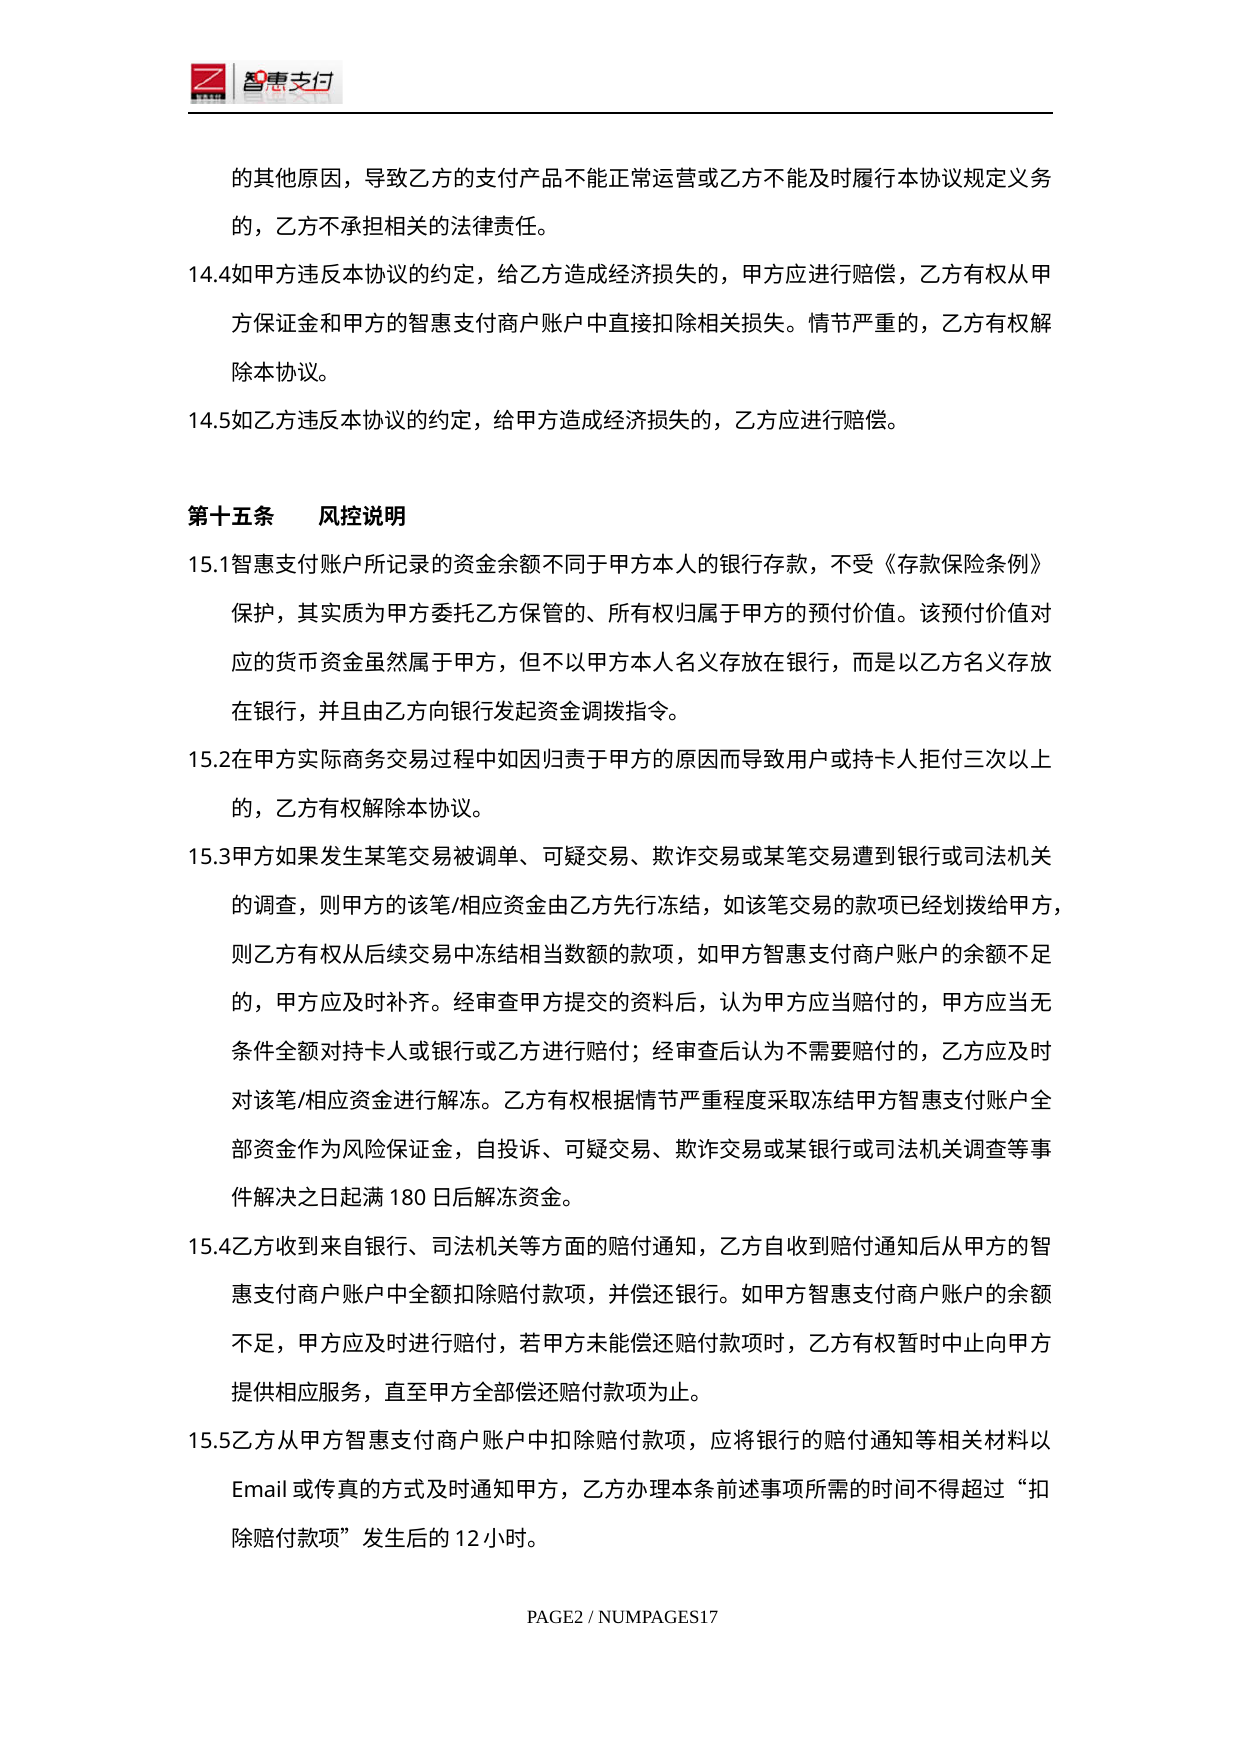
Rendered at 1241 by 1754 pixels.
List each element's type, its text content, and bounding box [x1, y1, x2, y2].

list 智惠支付账户所记录的资金余额不同于甲方本人的银行存款，不受《存款保险条例》保护，其实质为甲方委托乙方保管的、所有权归属于甲方的预付价值。该预付价值对应的货币资金虽然属于甲方，但不以甲方本人名义存放在银行，而是以乙方名义存放在银行，并且由乙方向银行发起资金调拨指令。 [187, 547, 1053, 726]
list 乙方收到来自银行、司法机关等方面的赔付通知，乙方自收到赔付通知后从甲方的智惠支付商户账户中全额扣除赔付款项，并偿还银行。如甲方智惠支付商户账户的余额不足，甲方应及时进行赔付，若甲方未能偿还赔付款项时，乙方有权暂时中止向甲方提供相应服务，直至甲方全部偿还赔付款项为止。 [187, 1228, 1053, 1407]
list 如乙方违反本协议的约定，给甲方造成经济损失的，乙方应进行赔偿。 [187, 403, 1053, 436]
list 乙方从甲方智惠支付商户账户中扣除赔付款项，应将银行的赔付通知等相关材料以Email或传真的方式及时通知甲方，乙方办理本条前述事项所需的时间不得超过“扣除赔付款项”发生后的12小时。 [187, 1423, 1053, 1553]
list 甲方如果发生某笔交易被调单、可疑交易、欺诈交易或某笔交易遭到银行或司法机关的调查，则甲方的该笔/相应资金由乙方先行冻结，如该笔交易的款项已经划拨给甲方，则乙方有权从后续交易中冻结相当数额的款项，如甲方智惠支付商户账户的余额不足的，甲方应及时补齐。经审查甲方提交的资料后，认为甲方应当赔付的，甲方应当无条件全额对持卡人或银行或乙方进行赔付；经审查后认为不需要赔付的，乙方应及时对该笔/相应资金进行解冻。乙方有权根据情节严重程度采取冻结甲方智惠支付账户全部资金作为风险保证金，自投诉、可疑交易、欺诈交易或某银行或司法机关调查等事件解决之日起满180日后解冻资金。 [187, 839, 1053, 1212]
list 如甲方违反本协议的约定，给乙方造成经济损失的，甲方应进行赔偿，乙方有权从甲方保证金和甲方的智惠支付商户账户中直接扣除相关损失。情节严重的，乙方有权解除本协议。 [187, 257, 1053, 387]
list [187, 160, 1053, 241]
picture [190, 60, 343, 104]
list 在甲方实际商务交易过程中如因归责于甲方的原因而导致用户或持卡人拒付三次以上的，乙方有权解除本协议。 [187, 742, 1053, 823]
list 风控说明 [187, 499, 1053, 531]
